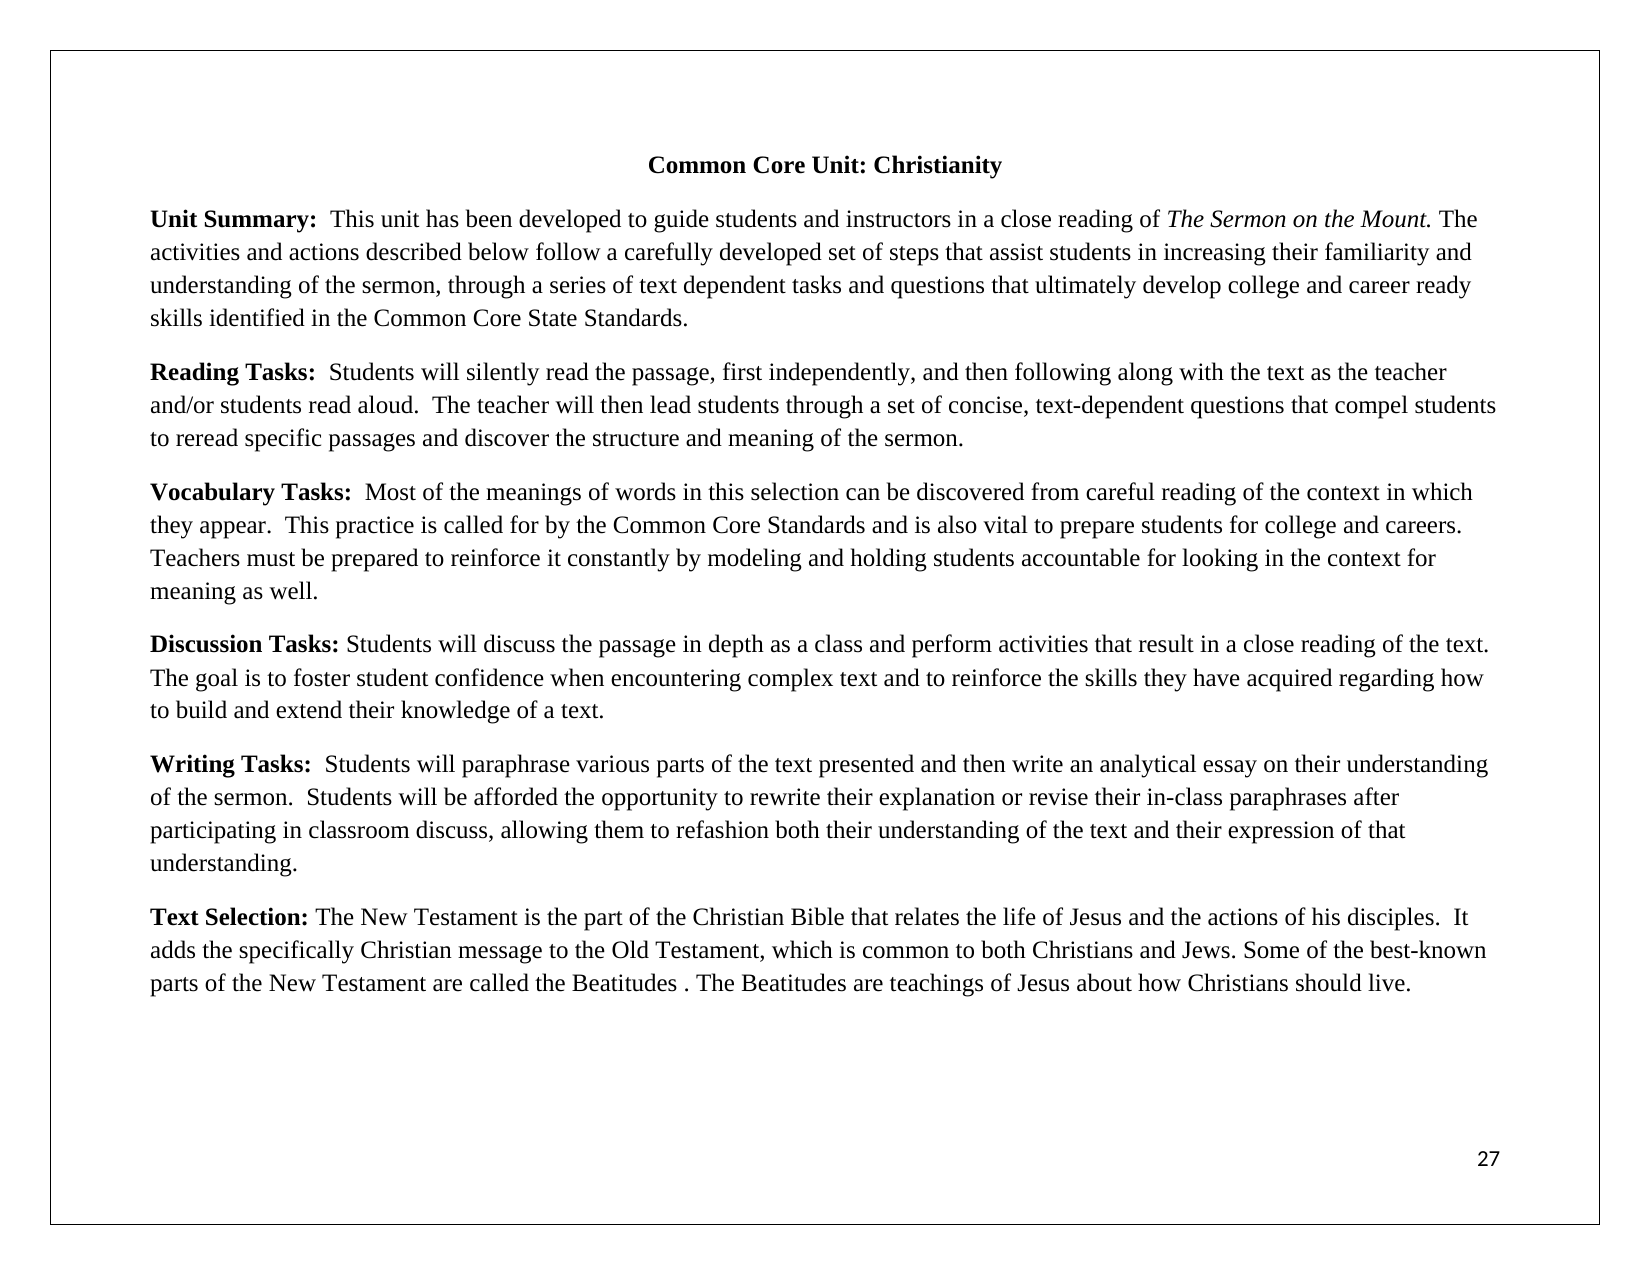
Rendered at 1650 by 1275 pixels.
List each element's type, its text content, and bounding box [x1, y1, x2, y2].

text Writing Tasks: Students will paraphrase various parts of the text presented and then write an analytical essay on their understanding of the sermon. Students will be afforded the opportunity to rewrite their explanation or revise their in-class paraphrases after participating in classroom discuss, allowing them to refashion both their understanding of the text and their expression of that understanding. [150, 749, 1500, 877]
text Common Core Unit: Christianity [150, 150, 1500, 179]
text Vocabulary Tasks: Most of the meanings of words in this selection can be discovered from careful reading of the context in which they appear. This practice is called for by the Common Core Standards and is also vital to prepare students for college and careers. Teachers must be prepared to reinforce it constantly by modeling and holding students accountable for looking in the context for meaning as well. [150, 477, 1500, 604]
text Text Selection: The New Testament is the part of the Christian Bible that relates the life of Jesus and the actions of his disciples. It adds the specifically Christian message to the Old Testament, which is common to both Christians and Jews. Some of the best-known parts of the New Testament are called the Beatitudes . The Beatitudes are teachings of Jesus about how Christians should live. [150, 902, 1500, 997]
text Reading Tasks: Students will silently read the passage, first independently, and then following along with the text as the teacher and/or students read aloud. The teacher will then lead students through a set of concise, text-dependent questions that compel students to reread specific passages and discover the structure and meaning of the sermon. [150, 357, 1500, 452]
text Discussion Tasks: Students will discuss the passage in depth as a class and perform activities that result in a close reading of the text. The goal is to foster student confidence when encountering complex text and to reinforce the skills they have acquired regarding how to build and extend their knowledge of a text. [150, 629, 1500, 724]
text Unit Summary: This unit has been developed to guide students and instructors in a close reading of The Sermon on the Mount. The activities and actions described below follow a carefully developed set of steps that assist students in increasing their familiarity and understanding of the sermon, through a series of text dependent tasks and questions that ultimately develop college and career ready skills identified in the Common Core State Standards. [150, 204, 1500, 332]
